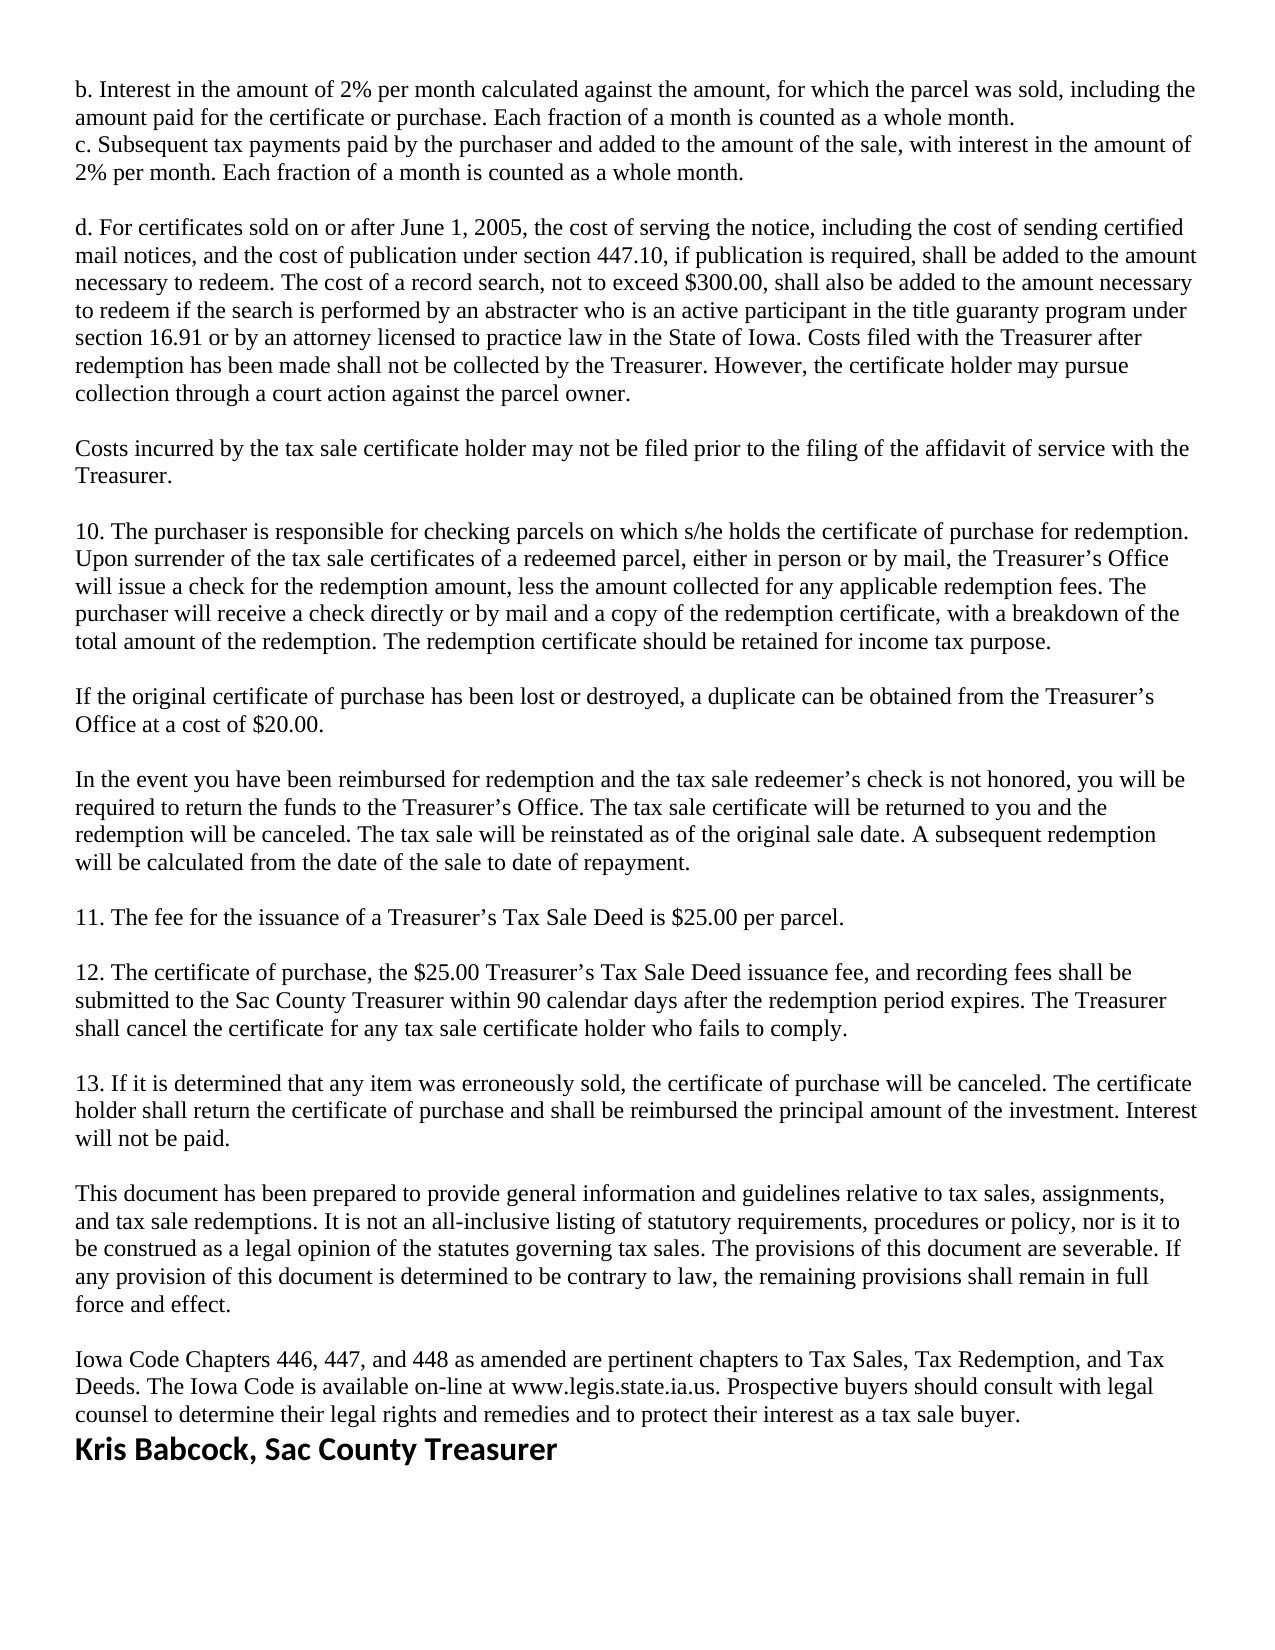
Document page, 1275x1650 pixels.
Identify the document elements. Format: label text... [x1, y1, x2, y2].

text Iowa Code Chapters 446, 447, and 448 as amended are pertinent chapters to Tax Sales, Tax Redemption, and Tax Deeds. The Iowa Code is available on-line at www.legis.state.ia.us. Prospective buyers should consult with legal counsel to determine their legal rights and remedies and to protect their interest as a tax sale buyer. [75, 1345, 1200, 1428]
text If the original certificate of purchase has been lost or destroyed, a duplicate can be obtained from the Treasurer’s Office at a cost of $20.00. [75, 682, 1200, 737]
text Kris Babcock, Sac County Treasurer [75, 1428, 1200, 1468]
text redemption has been made shall not be collected by the Treasurer. However, the certificate holder may pursue collection through a court action against the parcel owner. [75, 351, 1200, 406]
text In the event you have been reimbursed for redemption and the tax sale redeemer’s check is not honored, you will be required to return the funds to the Treasurer’s Office. The tax sale certificate will be returned to you and the redemption will be canceled. The tax sale will be reinstated as of the original sale date. A subsequent redemption will be calculated from the date of the sale to date of repayment. [75, 765, 1200, 876]
text b. Interest in the amount of 2% per month calculated against the amount, for which the parcel was sold, including the amount paid for the certificate or purchase. Each fraction of a month is counted as a whole month. [75, 75, 1200, 130]
text c. Subsequent tax payments paid by the purchaser and added to the amount of the sale, with interest in the amount of 2% per month. Each fraction of a month is counted as a whole month. [75, 130, 1200, 185]
text This document has been prepared to provide general information and guidelines relative to tax sales, assignments, and tax sale redemptions. It is not an all-inclusive listing of statutory requirements, procedures or policy, nor is it to be construed as a legal opinion of the statutes governing tax sales. The provisions of this document are severable. If any provision of this document is determined to be contrary to law, the remaining provisions shall remain in full force and effect. [75, 1179, 1200, 1317]
text d. For certificates sold on or after June 1, 2005, the cost of serving the notice, including the cost of sending certified [75, 213, 1200, 241]
text 10. The purchaser is responsible for checking parcels on which s/he holds the certificate of purchase for redemption. [75, 517, 1200, 544]
text Upon surrender of the tax sale certificates of a redeemed parcel, either in person or by mail, the Treasurer’s Office will issue a check for the redemption amount, less the amount collected for any applicable redemption fees. The purchaser will receive a check directly or by mail and a copy of the redemption certificate, with a breakdown of the total amount of the redemption. The redemption certificate should be retained for income tax purpose. [75, 544, 1200, 655]
text 11. The fee for the issuance of a Treasurer’s Tax Sale Deed is $25.00 per parcel. [75, 903, 1200, 931]
text 12. The certificate of purchase, the $25.00 Treasurer’s Tax Sale Deed issuance fee, and recording fees shall be submitted to the Sac County Treasurer within 90 calendar days after the redemption period expires. The Treasurer shall cancel the certificate for any tax sale certificate holder who fails to comply. [75, 958, 1200, 1041]
text mail notices, and the cost of publication under section 447.10, if publication is required, shall be added to the amount necessary to redeem. The cost of a record search, not to exceed $300.00, shall also be added to the amount necessary to redeem if the search is performed by an abstracter who is an active participant in the title guaranty program under section 16.91 or by an attorney licensed to practice law in the State of Iowa. Costs filed with the Treasurer after [75, 241, 1200, 351]
text 13. If it is determined that any item was erroneously sold, the certificate of purchase will be canceled. The certificate holder shall return the certificate of purchase and shall be reimbursed the principal amount of the investment. Interest will not be paid. [75, 1069, 1200, 1152]
text Costs incurred by the tax sale certificate holder may not be filed prior to the filing of the affidavit of service with the Treasurer. [75, 434, 1200, 489]
